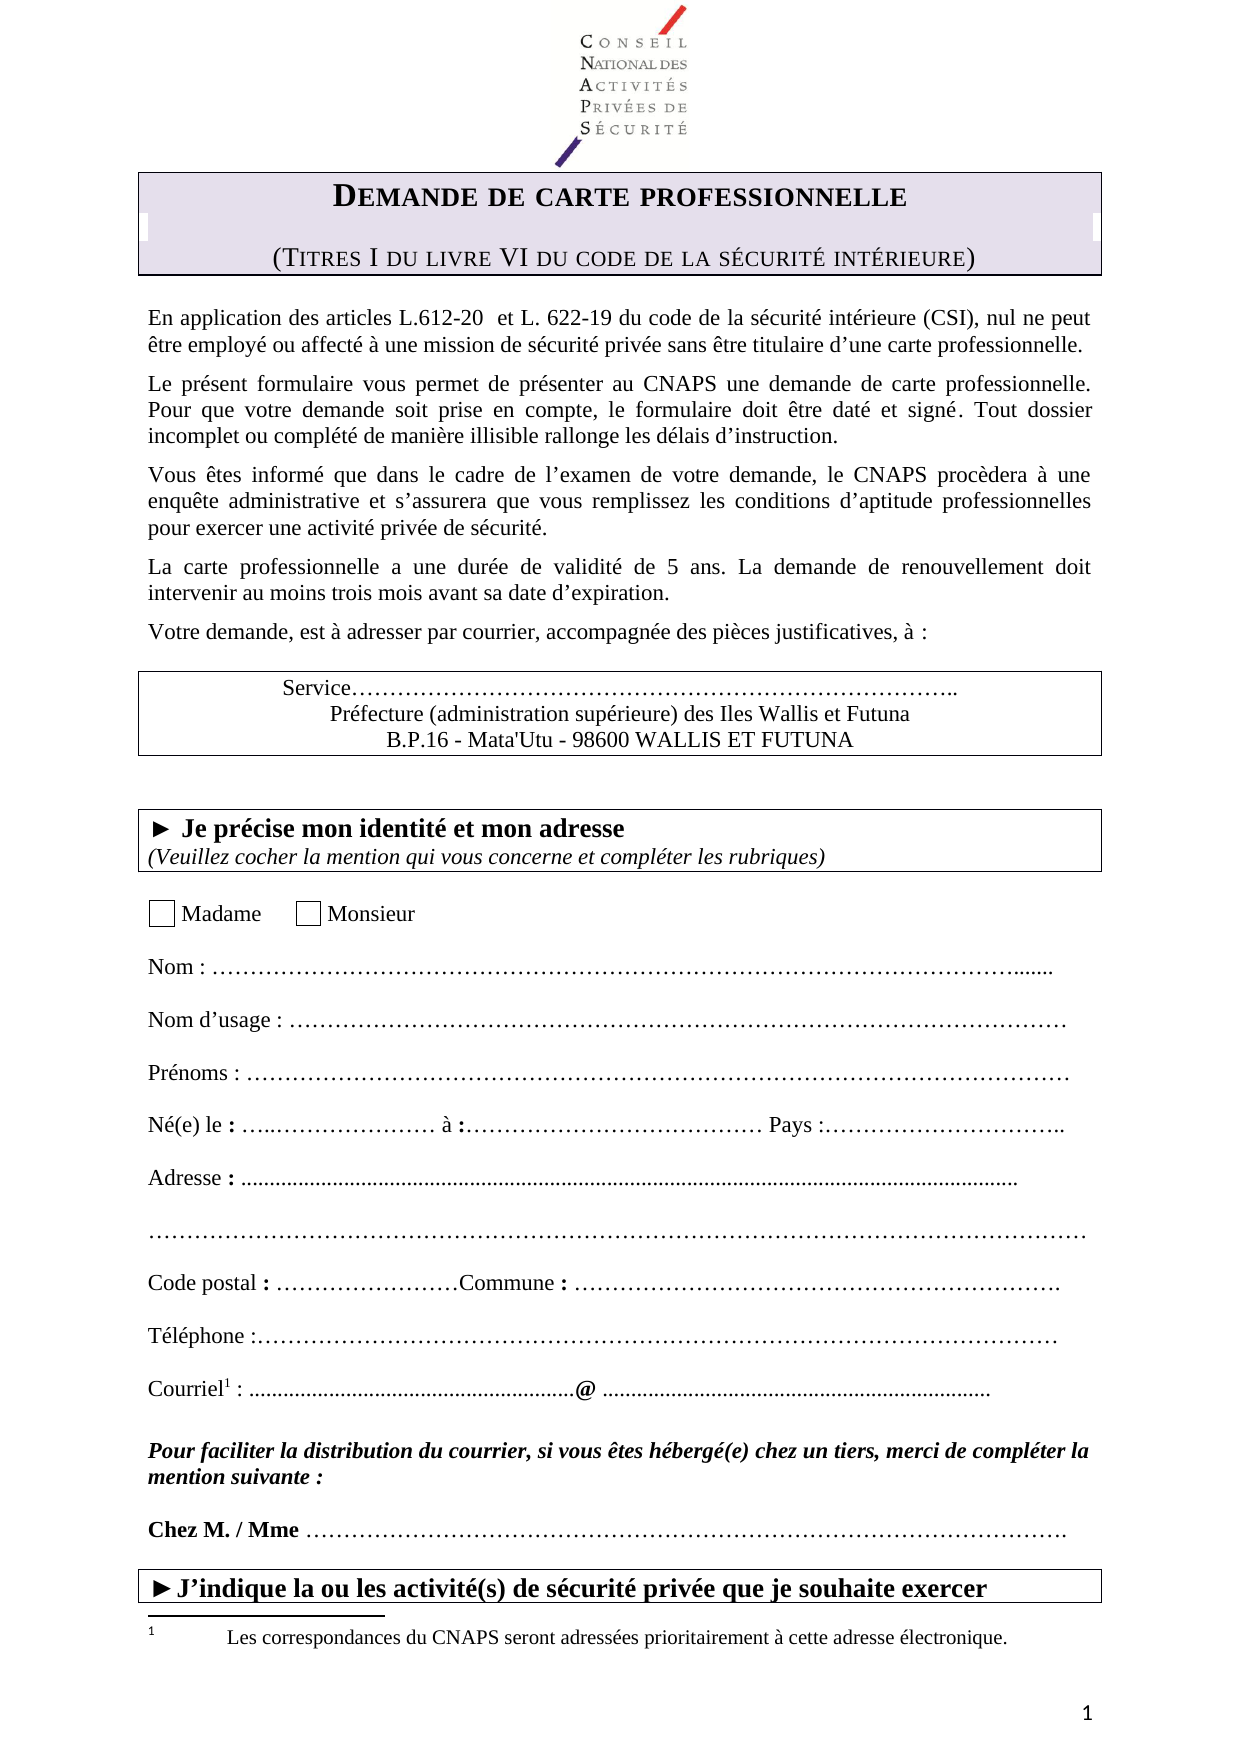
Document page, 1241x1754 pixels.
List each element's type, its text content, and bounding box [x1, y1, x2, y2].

text Prénoms : ……………………………………………………………………………………………… [148, 1058, 1093, 1085]
text En application des articles L.612-20 et L. 622-19 du code de la sécurité intérieure (CSI), nul ne peut être employé ou affecté à une mission de sécurité privée sans être titulaire d’une carte professionnelle. [148, 304, 1093, 357]
text ►J’indique la ou les activité(s) de sécurité privée que je souhaite exercer [139, 1570, 1101, 1602]
text (Veuillez cocher la mention qui vous concerne et compléter les rubriques) [139, 840, 1101, 871]
text (Titres I du livre VI du code de la sécurité intérieure) [139, 238, 1101, 274]
text …………………………………………………………………………………………………………… [148, 1217, 1093, 1243]
text Chez M. / Mme ………………………………………………………………………………………. [148, 1516, 1093, 1542]
text Courriel : .........................................................@ .................................................................... [148, 1375, 1093, 1401]
text Pour faciliter la distribution du courrier, si vous êtes hébergé(e) chez un tiers, merci de compléter la mention suivante : [148, 1437, 1093, 1490]
text Code postal : ……………………Commune : ………………………………………………………. [148, 1269, 1093, 1296]
text Nom : ……………………………………………………………………………………………....... [148, 953, 1093, 979]
text Votre demande, est à adresser par courrier, accompagnée des pièces justificatives, à : [148, 618, 1093, 644]
text Service…………………………………………………………………….. [139, 672, 1101, 700]
text ► Je précise mon identité et mon adresse [139, 810, 1101, 840]
text Téléphone :…………………………………………………………………………………………… [148, 1322, 1093, 1348]
text Vous êtes informé que dans le cadre de l’examen de votre demande, le CNAPS procèdera à une enquête administrative et s’assurera que vous remplissez les conditions d’aptitude professionnelles pour exercer une activité privée de sécurité. [148, 461, 1093, 540]
text Né(e) le : …..………………… à :………………………………… Pays :………………………….. [148, 1111, 1093, 1138]
text Madame Monsieur [148, 899, 1093, 927]
text B.P.16 - Mata'Utu - 98600 WALLIS ET FUTUNA [139, 723, 1101, 755]
text La carte professionnelle a une durée de validité de 5 ans. La demande de renouvellement doit intervenir au moins trois mois avant sa date d’expiration. [148, 553, 1093, 605]
text Nom d’usage : ………………………………………………………………………………………… [148, 1006, 1093, 1032]
text Demande de carte professionnelle [139, 173, 1101, 213]
text Préfecture (administration supérieure) des Iles Wallis et Futuna [148, 700, 1093, 723]
text Le présent formulaire vous permet de présenter au CNAPS une demande de carte professionnelle. Pour que votre demande soit prise en compte, le formulaire doit être daté et signé. Tout dossier incomplet ou complété de manière illisible rallonge les délais d’instruction. [148, 369, 1093, 449]
text Adresse : ........................................................................................................................................ [148, 1164, 1093, 1190]
